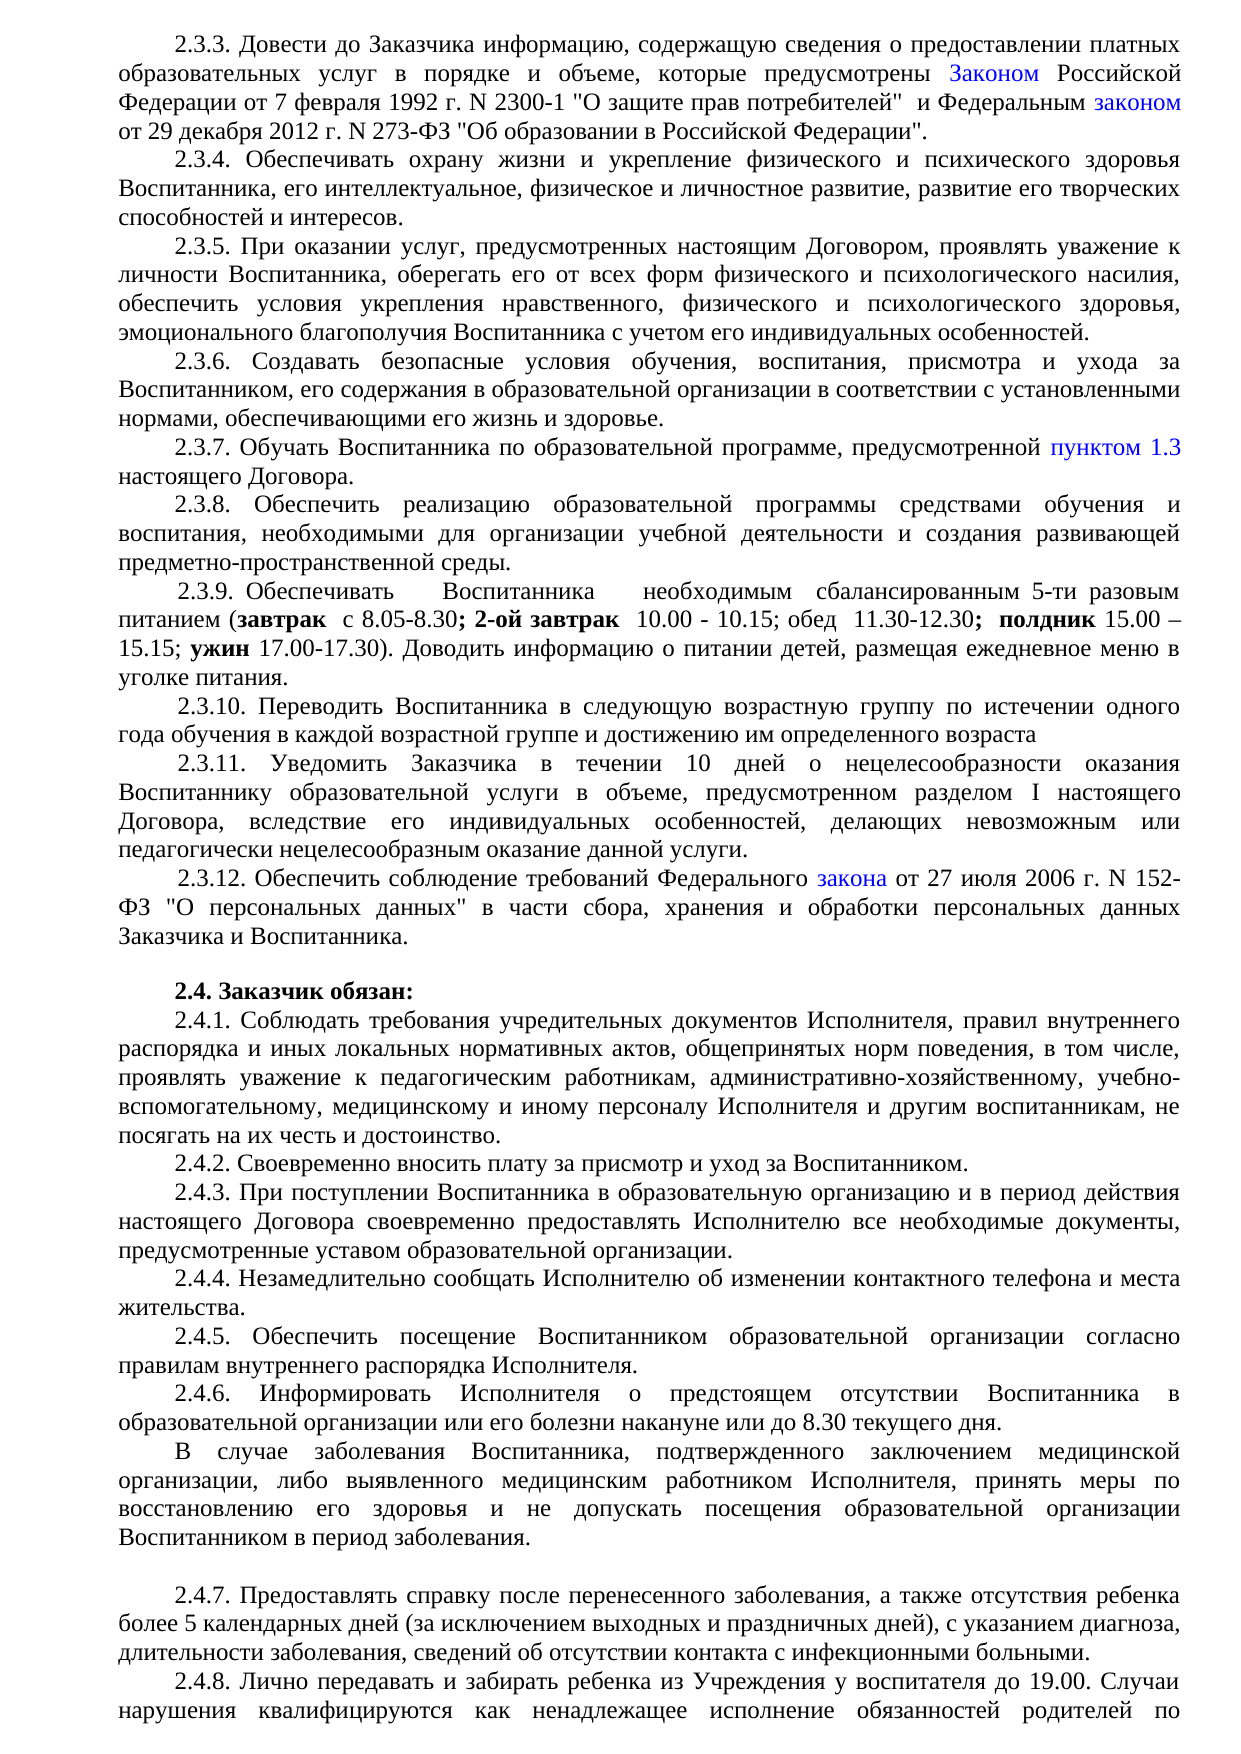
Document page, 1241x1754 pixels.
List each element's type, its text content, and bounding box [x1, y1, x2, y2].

text 2.3.3. Довести до Заказчика информацию, содержащую сведения о предоставлении платных образовательных услуг в порядке и объеме, которые предусмотрены Законом Российской Федерации от 7 февраля 1992 г. N 2300-1 "О защите прав потребителей" и Федеральным законом от 29 декабря 2012 г. N 273-ФЗ "Об образовании в Российской Федерации". [118, 29, 1181, 144]
text 2.3.9. Обеспечивать Воспитанника необходимым сбалансированным 5-ти разовым питанием (завтрак с 8.05-8.30; 2-ой завтрак 10.00 - 10.15; обед 11.30-12.30; полдник 15.00 – 15.15; ужин 17.00-17.30). Доводить информацию о питании детей, размещая ежедневное меню в уголке питания. [118, 576, 1181, 691]
text 2.4.3. При поступлении Воспитанника в образовательную организацию и в период действия настоящего Договора своевременно предоставлять Исполнителю все необходимые документы, предусмотренные уставом образовательной организации. [118, 1177, 1181, 1263]
text 2.3.10. Переводить Воспитанника в следующую возрастную группу по истечении одного года обучения в каждой возрастной группе и достижению им определенного возраста [118, 691, 1181, 748]
text 2.4.2. Своевременно вносить плату за присмотр и уход за Воспитанником. [118, 1148, 1181, 1177]
text 2.3.7. Обучать Воспитанника по образовательной программе, предусмотренной пунктом 1.3 настоящего Договора. [118, 432, 1181, 489]
text В случае заболевания Воспитанника, подтвержденного заключением медицинской организации, либо выявленного медицинским работником Исполнителя, принять меры по восстановлению его здоровья и не допускать посещения образовательной организации Воспитанником в период заболевания. [118, 1436, 1181, 1551]
text 2.4.7. Предоставлять справку после перенесенного заболевания, а также отсутствия ребенка более 5 календарных дней (за исключением выходных и праздничных дней), с указанием диагноза, длительности заболевания, сведений об отсутствии контакта с инфекционными больными. [118, 1580, 1181, 1666]
text 2.4.6. Информировать Исполнителя о предстоящем отсутствии Воспитанника в образовательной организации или его болезни накануне или до 8.30 текущего дня. [118, 1378, 1181, 1436]
text 2.3.4. Обеспечивать охрану жизни и укрепление физического и психического здоровья Воспитанника, его интеллектуальное, физическое и личностное развитие, развитие его творческих способностей и интересов. [118, 144, 1181, 231]
text 2.3.5. При оказании услуг, предусмотренных настоящим Договором, проявлять уважение к личности Воспитанника, оберегать его от всех форм физического и психологического насилия, обеспечить условия укрепления нравственного, физического и психологического здоровья, эмоционального благополучия Воспитанника с учетом его индивидуальных особенностей. [118, 231, 1181, 346]
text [118, 1666, 1181, 1723]
text 2.3.12. Обеспечить соблюдение требований Федерального закона от 27 июля 2006 г. N 152-ФЗ "О персональных данных" в части сбора, хранения и обработки персональных данных Заказчика и Воспитанника. [118, 863, 1181, 949]
text 2.4. Заказчик обязан: [118, 976, 1181, 1005]
text 2.3.11. Уведомить Заказчика в течении 10 дней о нецелесообразности оказания Воспитаннику образовательной услуги в объеме, предусмотренном разделом I настоящего Договора, вследствие его индивидуальных особенностей, делающих невозможным или педагогически нецелесообразным оказание данной услуги. [118, 748, 1181, 863]
text 2.4.1. Соблюдать требования учредительных документов Исполнителя, правил внутреннего распорядка и иных локальных нормативных актов, общепринятых норм поведения, в том числе, проявлять уважение к педагогическим работникам, административно-хозяйственному, учебно-вспомогательному, медицинскому и иному персоналу Исполнителя и другим воспитанникам, не посягать на их честь и достоинство. [118, 1005, 1181, 1148]
text 2.3.8. Обеспечить реализацию образовательной программы средствами обучения и воспитания, необходимыми для организации учебной деятельности и создания развивающей предметно-пространственной среды. [118, 489, 1181, 576]
text 2.4.4. Незамедлительно сообщать Исполнителю об изменении контактного телефона и места жительства. [118, 1263, 1181, 1321]
text 2.4.5. Обеспечить посещение Воспитанником образовательной организации согласно правилам внутреннего распорядка Исполнителя. [118, 1321, 1181, 1378]
text 2.3.6. Создавать безопасные условия обучения, воспитания, присмотра и ухода за Воспитанником, его содержания в образовательной организации в соответствии с установленными нормами, обеспечивающими его жизнь и здоровье. [118, 346, 1181, 432]
